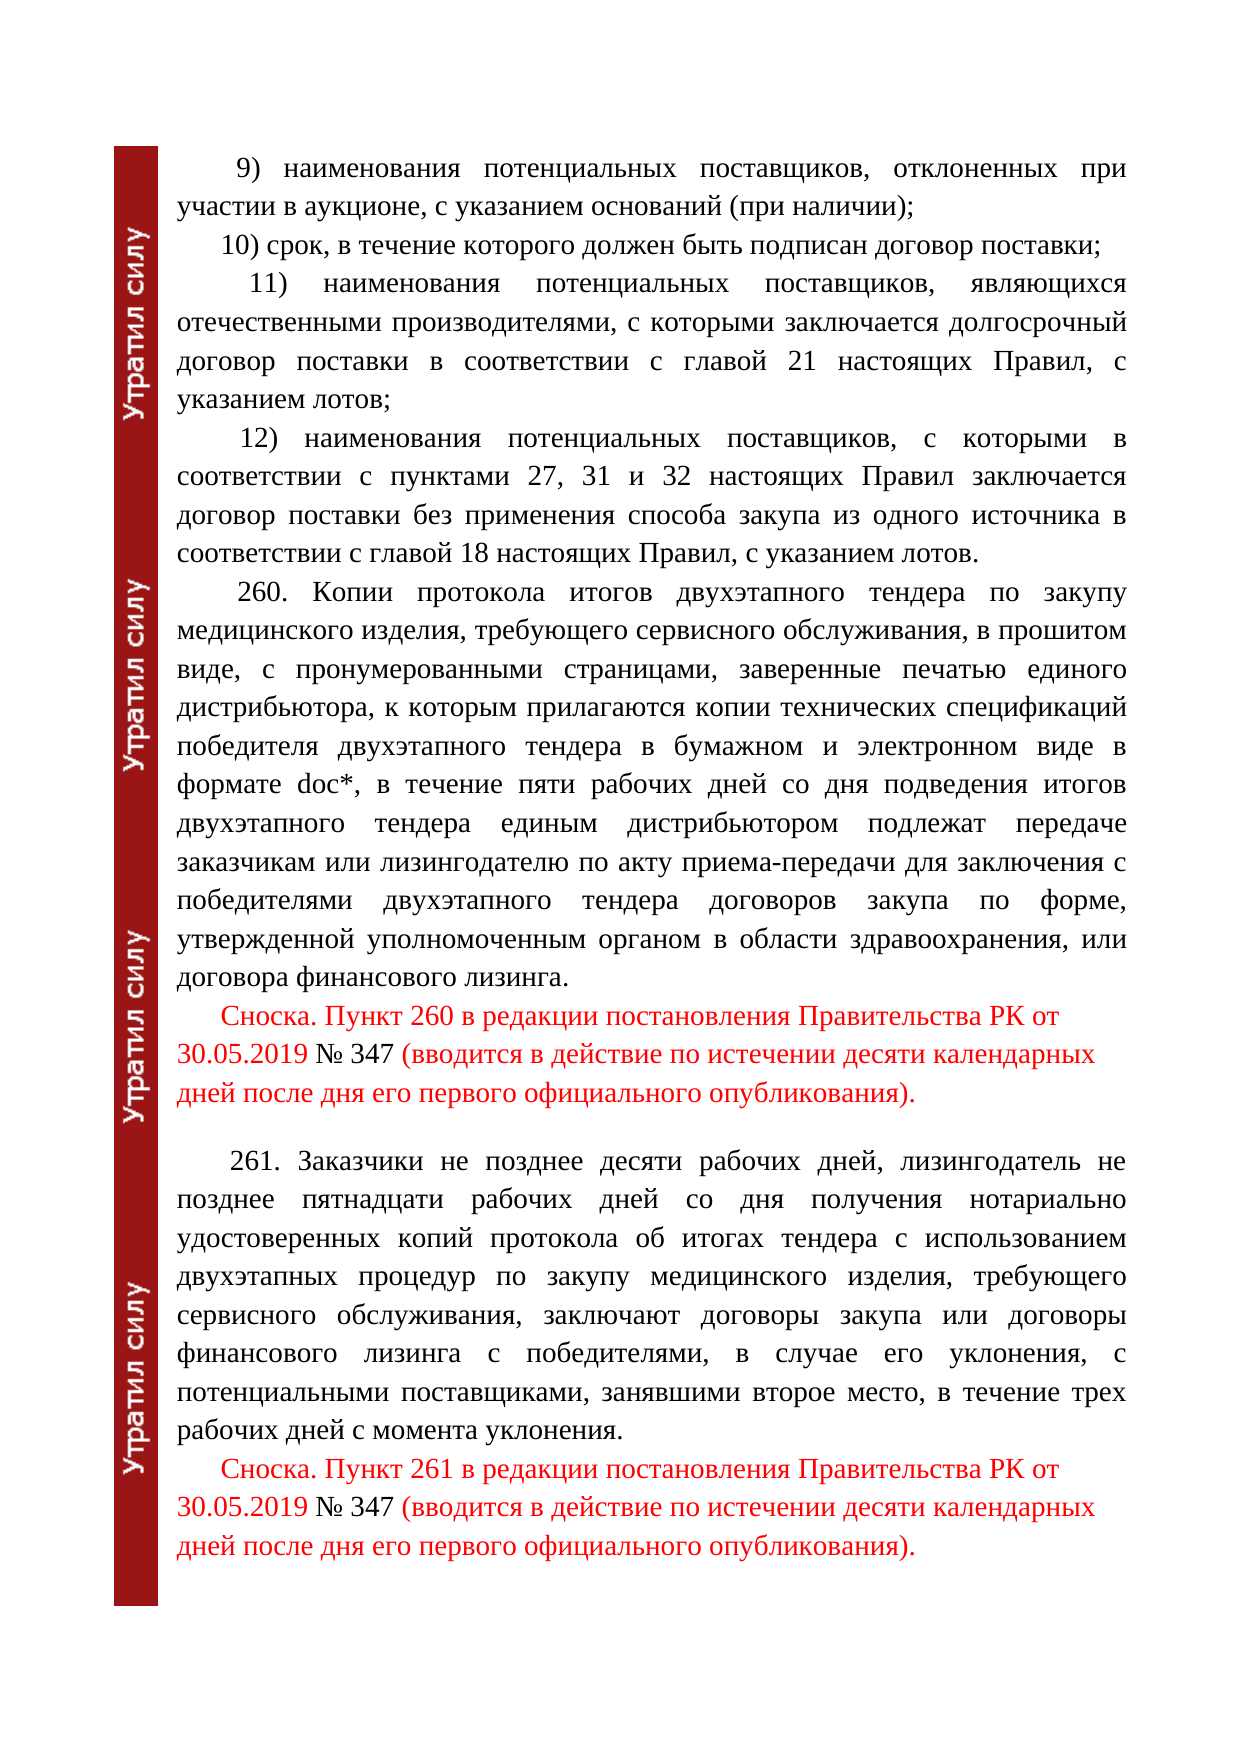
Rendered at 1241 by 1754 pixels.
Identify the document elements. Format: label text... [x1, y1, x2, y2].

picture [114, 146, 158, 150]
text 261. Заказчики не позднее десяти рабочих дней, лизингодатель не позднее пятнадцати рабочих дней со дня получения нотариально удостоверенных копий протокола об итогах тендера с использованием двухэтапных процедур по закупу медицинского изделия, требующего сервисного обслуживания, заключают договоры закупа или договоры финансового лизинга с победителями, в случае его уклонения, с потенциальными поставщиками, занявшими второе место, в течение трех рабочих дней с момента уклонения. [112, 1143, 1128, 1446]
picture [114, 415, 158, 420]
picture [114, 222, 158, 227]
text 260. Копии протокола итогов двухэтапного тендера по закупу медицинского изделия, требующего сервисного обслуживания, в прошитом виде, с пронумерованными страницами, заверенные печатью единого дистрибьютора, к которым прилагаются копии технических спецификаций победителя двухэтапного тендера в бумажном и электронном виде в формате doc*, в течение пяти рабочих дней со дня подведения итогов двухэтапного тендера единым дистрибьютором подлежат передаче заказчикам или лизингодателю по акту приема-передачи для заключения с победителями двухэтапного тендера договоров закупа по форме, утвержденной уполномоченным органом в области здравоохранения, или договора финансового лизинга. [112, 574, 1128, 993]
text 12) наименования потенциальных поставщиков, с которыми в соответствии с пунктами 27, 31 и 32 настоящих Правил заключается договор поставки без применения способа закупа из одного источника в соответствии с главой 18 настоящих Правил, с указанием лотов. [112, 420, 1128, 569]
picture [114, 993, 158, 998]
text Сноска. Пункт 261 в редакции постановления Правительства РК от 30.05.2019 № 347 (вводится в действие по истечении десяти календарных дней после дня его первого официального опубликования). [112, 1451, 1128, 1592]
text Сноска. Пункт 260 в редакции постановления Правительства РК от 30.05.2019 № 347 (вводится в действие по истечении десяти календарных дней после дня его первого официального опубликования). [112, 998, 1128, 1139]
picture [114, 1139, 158, 1143]
picture [114, 569, 158, 574]
text 11) наименования потенциальных поставщиков, являющихся отечественными производителями, с которыми заключается долгосрочный договор поставки в соответствии с главой 21 настоящих Правил, с указанием лотов; [112, 266, 1128, 415]
text 10) срок, в течение которого должен быть подписан договор поставки; [112, 227, 1128, 261]
picture [114, 1592, 158, 1606]
picture [114, 1446, 158, 1451]
text 9) наименования потенциальных поставщиков, отклоненных при участии в аукционе, с указанием оснований (при наличии); [112, 150, 1128, 222]
picture [114, 261, 158, 266]
